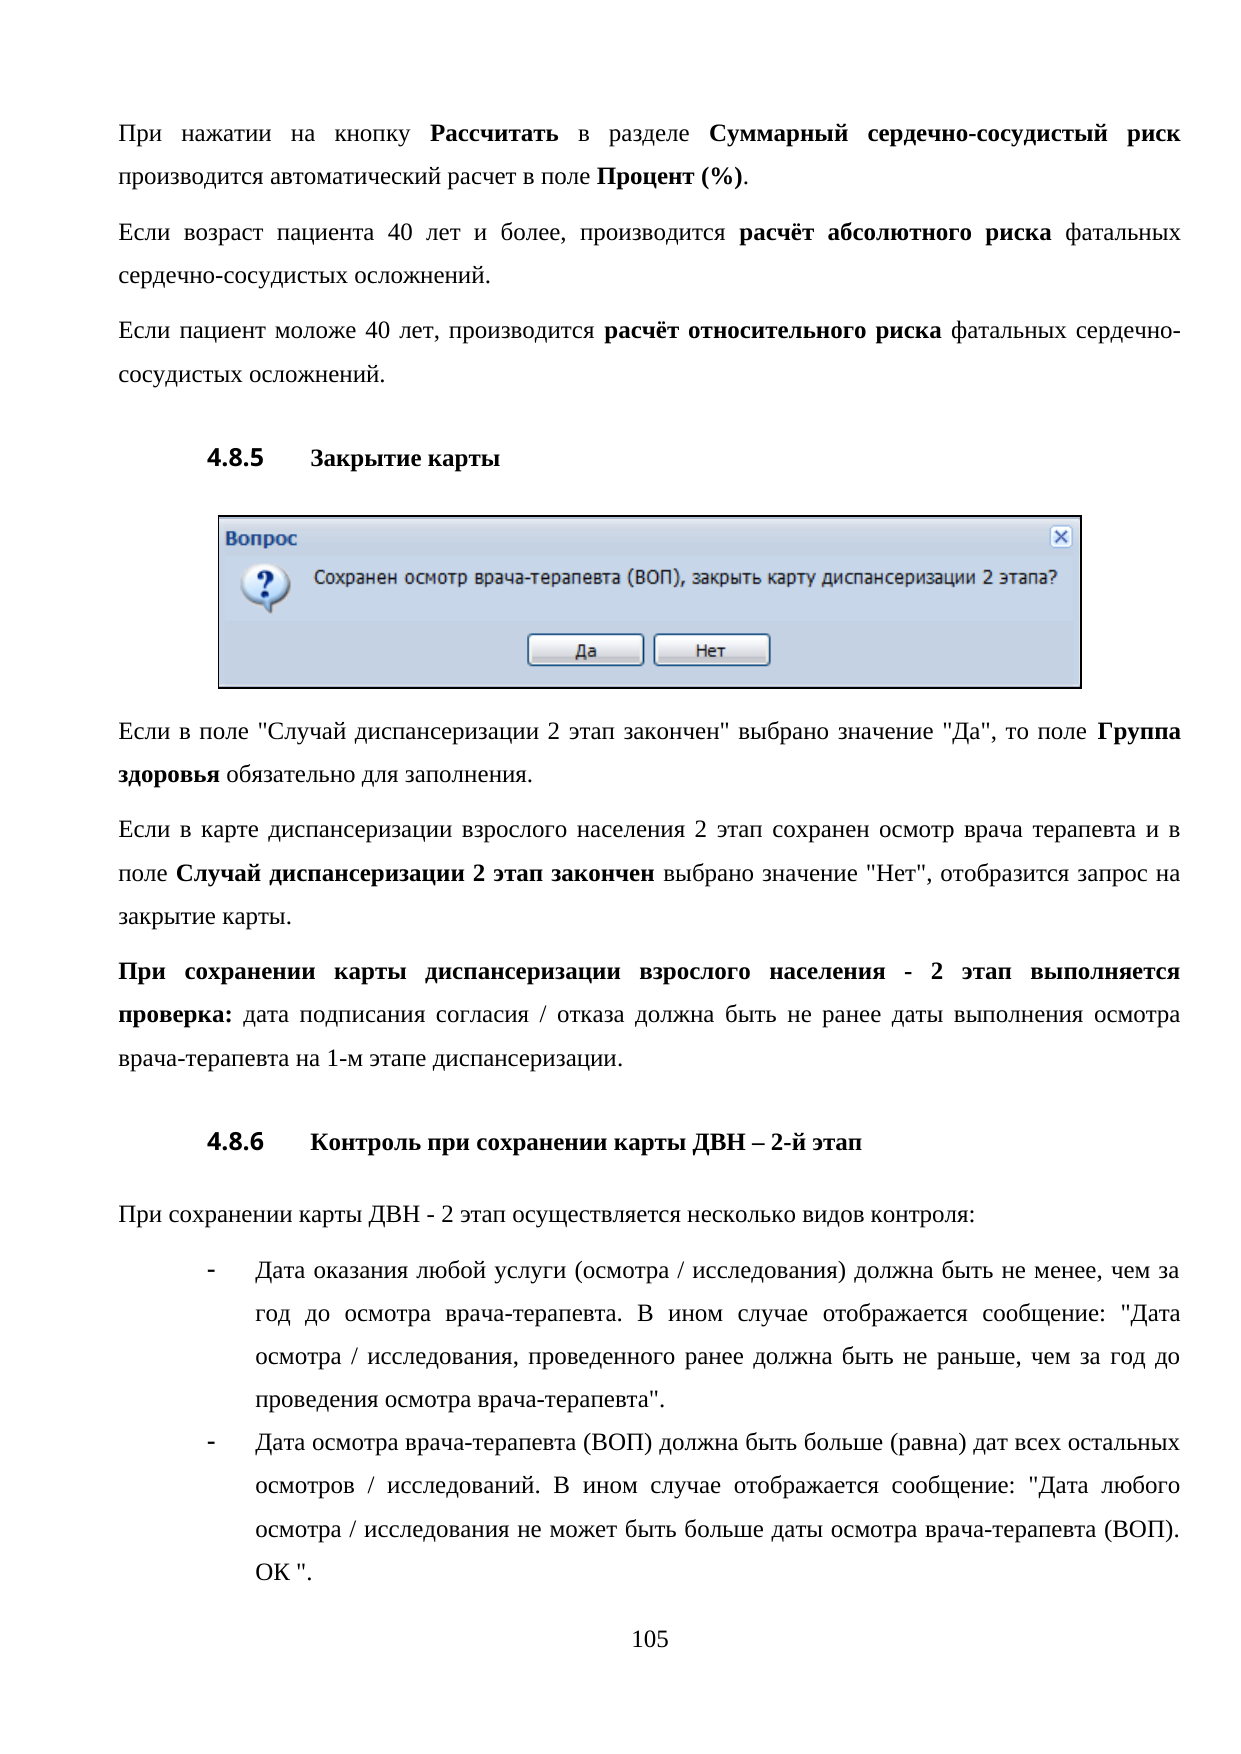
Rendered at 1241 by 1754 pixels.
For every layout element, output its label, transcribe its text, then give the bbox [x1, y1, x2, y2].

text При нажатии на кнопку Рассчитать в разделе Суммарный сердечно-сосудистый риск производится автоматический расчет в поле Процент (%). [118, 118, 1181, 190]
text Если пациент моложе 40 лет, производится расчёт относительного риска фатальных сердечно-сосудистых осложнений. [118, 316, 1181, 387]
text При сохранении карты ДВН - 2 этап осуществляется несколько видов контроля: [118, 1199, 1181, 1228]
picture [219, 517, 1080, 687]
list Дата оказания любой услуги (осмотра / исследования) должна быть не менее, чем за год до осмотра врача-терапевта. В ином случае отображается сообщение: "Дата осмотра / исследования, проведенного ранее должна быть не раньше, чем за год до проведения осмотра врача-терапевта". [207, 1255, 1181, 1413]
text Если возраст пациента 40 лет и более, производится расчёт абсолютного риска фатальных сердечно-сосудистых осложнений. [118, 217, 1181, 289]
text При сохранении карты диспансеризации взрослого населения - 2 этап выполняется проверка: дата подписания согласия / отказа должна быть не ранее даты выполнения осмотра врача-терапевта на 1-м этапе диспансеризации. [118, 956, 1181, 1071]
text Если в карте диспансеризации взрослого населения 2 этап сохранен осмотр врача терапевта и в поле Случай диспансеризации 2 этап закончен выбрано значение "Нет", отобразится запрос на закрытие карты. [118, 814, 1181, 929]
subtitle Контроль при сохранении карты ДВН – 2-й этап [207, 1123, 1181, 1157]
text Если в поле "Случай диспансеризации 2 этап закончен" выбрано значение "Да", то поле Группа здоровья обязательно для заполнения. [118, 716, 1181, 788]
list Дата осмотра врача-терапевта (ВОП) должна быть больше (равна) дат всех остальных осмотров / исследований. В ином случае отображается сообщение: "Дата любого осмотра / исследования не может быть больше даты осмотра врача-терапевта (ВОП). ОК ". [207, 1427, 1181, 1586]
subtitle Закрытие карты [207, 439, 1181, 473]
